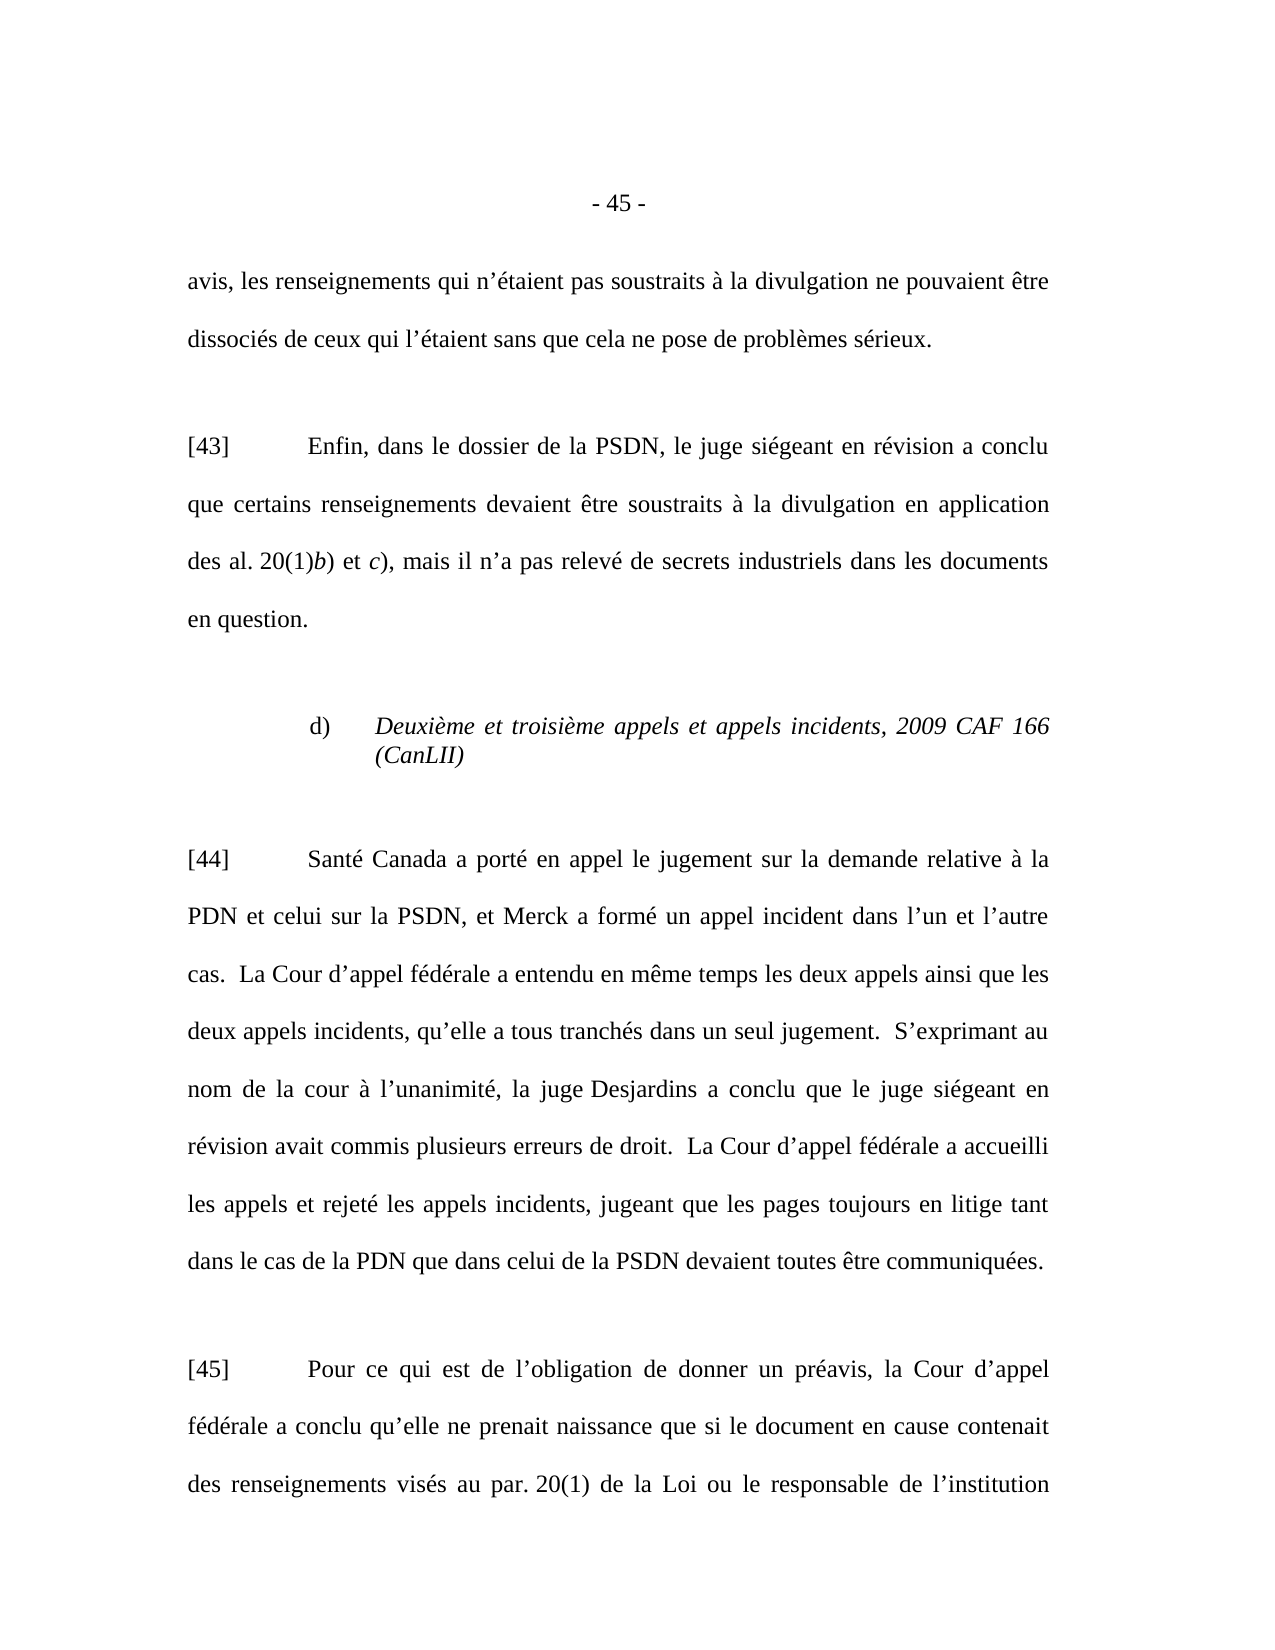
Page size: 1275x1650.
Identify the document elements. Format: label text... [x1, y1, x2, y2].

title d) Deuxième et troisième appels et appels incidents, 2009 CAF 166 (CanLII) [187, 711, 1050, 769]
text Santé Canada a porté en appel le jugement sur la demande relative à la PDN et celui sur la PSDN, et Merck a formé un appel incident dans l’un et l’autre cas. La Cour d’appel fédérale a entendu en même temps les deux appels ainsi que les deux appels incidents, qu’elle a tous tranchés dans un seul jugement. S’exprimant au nom de la cour à l’unanimité, la juge Desjardins a conclu que le juge siégeant en révision avait commis plusieurs erreurs de droit. La Cour d’appel fédérale a accueilli les appels et rejeté les appels incidents, jugeant que les pages toujours en litige tant dans le cas de la PDN que dans celui de la PSDN devaient toutes être communiquées. [187, 844, 1050, 1275]
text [187, 266, 1050, 353]
text Enfin, dans le dossier de la PSDN, le juge siégeant en révision a conclu que certains renseignements devaient être soustraits à la divulgation en application des al. 20(1)b) et c), mais il n’a pas relevé de secrets industriels dans les documents en question. [187, 431, 1050, 633]
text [187, 1354, 1050, 1498]
